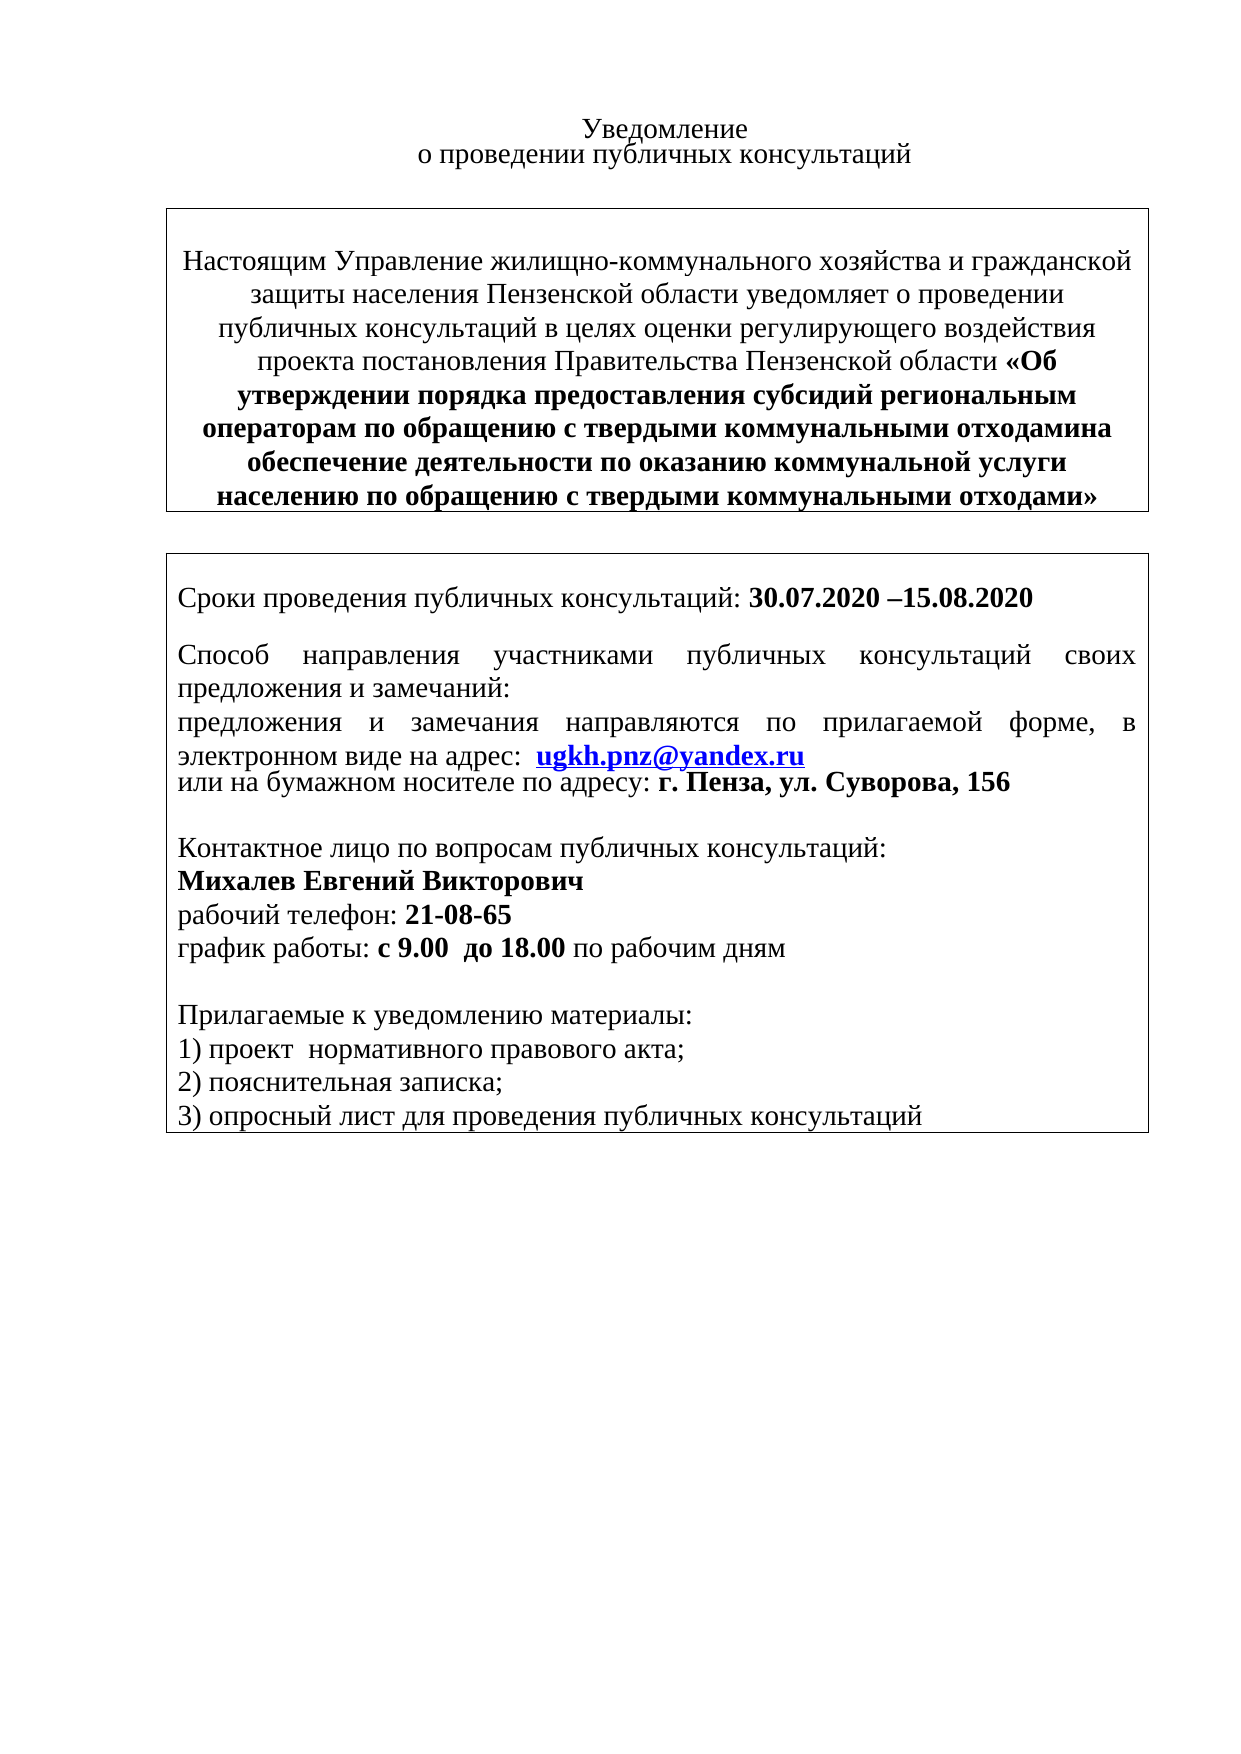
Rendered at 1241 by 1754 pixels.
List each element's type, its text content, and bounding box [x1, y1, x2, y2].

text Уведомление [177, 118, 1152, 143]
table_header Сроки проведения публичных консультаций: 30.07.2020 –15.08.2020 Способ направления участниками публичных консультаций своих предложения и замечаний: предложения и замечания направляются по прилагаемой форме, в электронном виде на адрес: ugkh.pnz@yandex.ru или на бумажном носителе по адресу: г. Пенза, ул. Cуворова, 156 Контактное лицо по вопросам публичных консультаций: Михалев Евгений Викторович рабочий телефон: 21-08-65 график работы: с 9.00 до 18.00 по рабочим дням Прилагаемые к уведомлению материалы: 1) проект нормативного правового акта; 2) пояснительная записка; 3) опросный лист для проведения публичных консультаций [167, 554, 1148, 1132]
text о проведении публичных консультаций [177, 143, 1152, 168]
table_header Настоящим Управление жилищно-коммунального хозяйства и гражданской защиты населения Пензенской области уведомляет о проведении публичных консультаций в целях оценки регулирующего воздействия проекта постановления Правительства Пензенской области «Об утверждении порядка предоставления субсидий региональным операторам по обращению с твердыми коммунальными отходамина обеспечение деятельности по оказанию коммунальной услуги населению по обращению с твердыми коммунальными отходами» [167, 209, 1148, 511]
